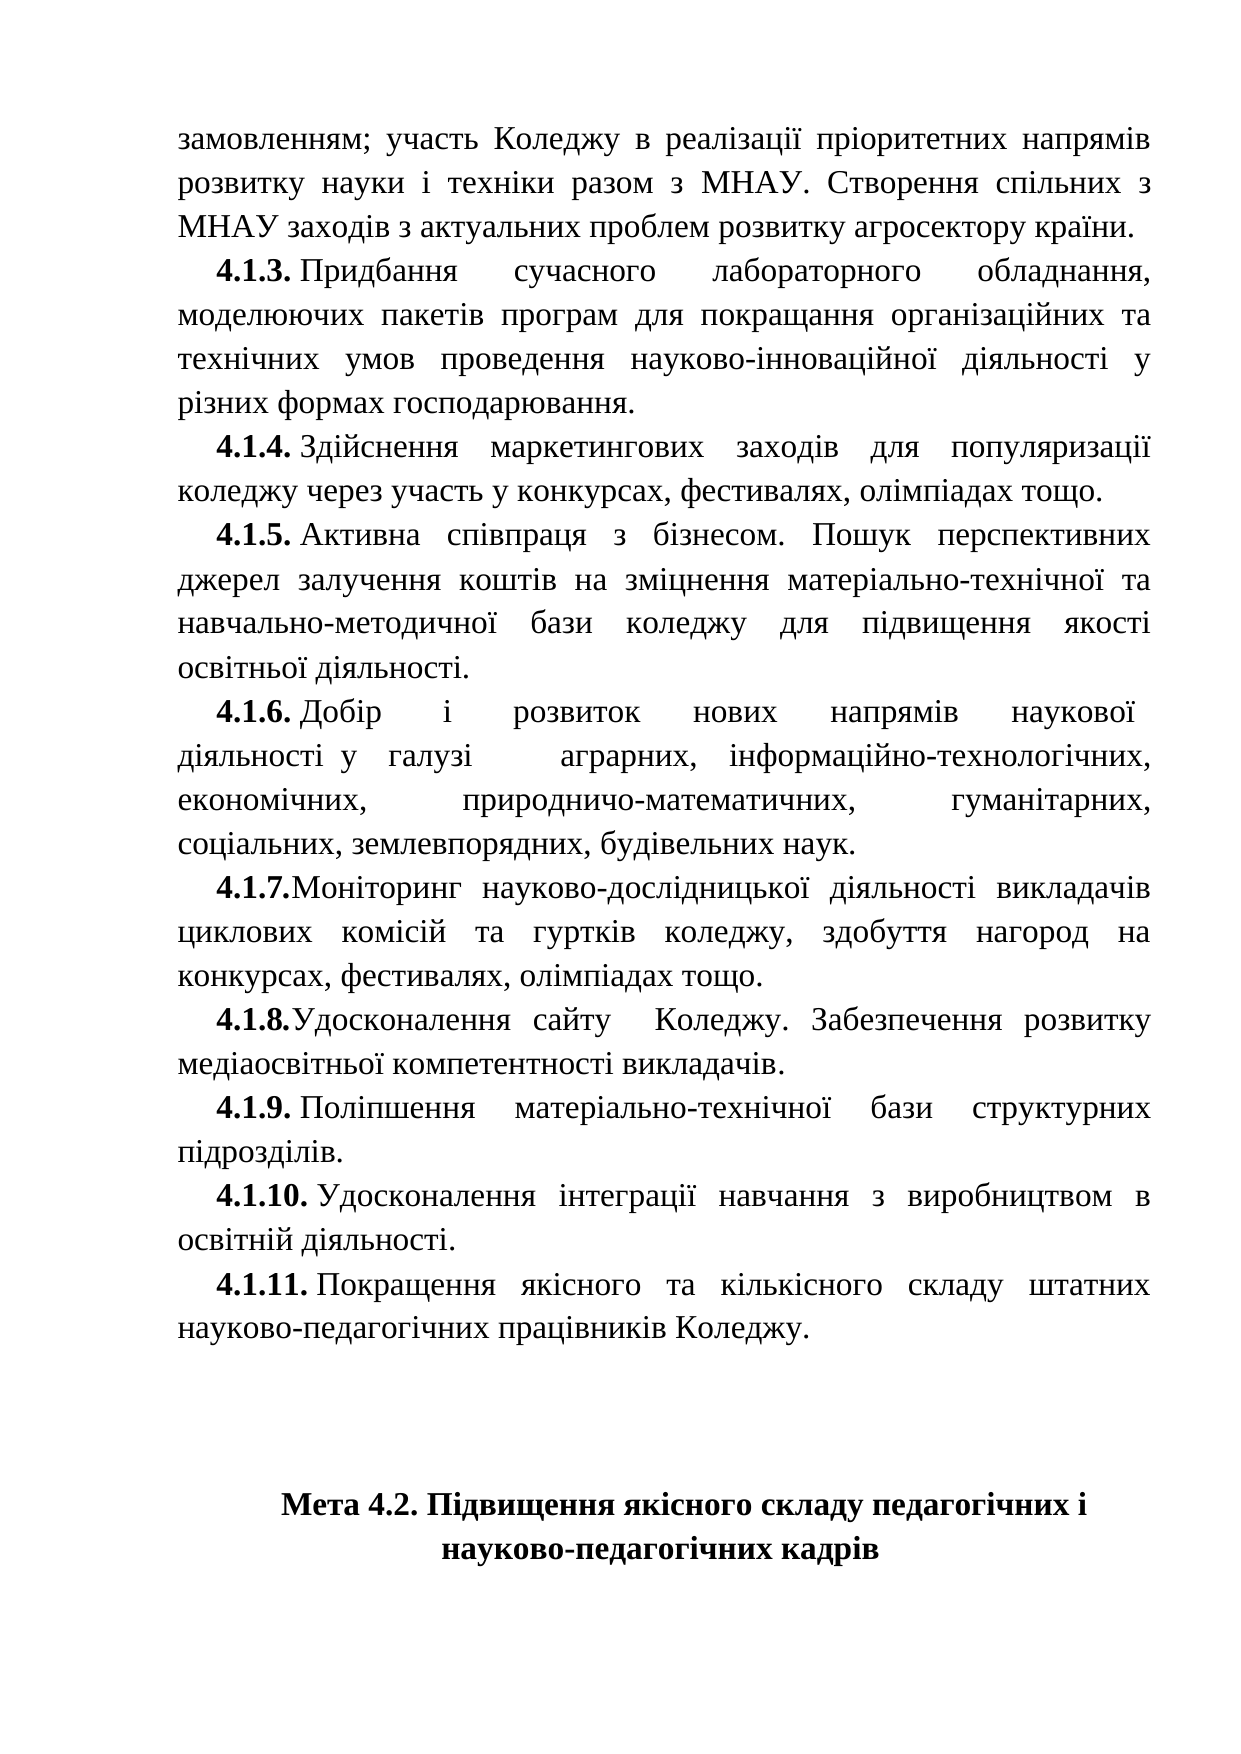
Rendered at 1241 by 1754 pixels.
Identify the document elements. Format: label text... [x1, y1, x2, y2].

text Мета 4.2. Підвищення якісного складу педагогічних і науково-педагогічних кадрів [177, 1484, 1152, 1566]
text 4.1.8.Удосконалення сайту Коледжу. Забезпечення розвитку медіаосвітньої компетентності викладачів. [177, 999, 1152, 1082]
text 4.1.3. Придбання сучасного лабораторного обладнання, моделюючих пакетів програм для покращання організаційних та технічних умов проведення науково-інноваційної діяльності у різних формах господарювання. [177, 250, 1152, 421]
text 4.1.4. Здійснення маркетингових заходів для популяризації коледжу через участь у конкурсах, фестивалях, олімпіадах тощо. [177, 427, 1152, 509]
text 4.1.7.Моніторинг науково-дослідницької діяльності викладачів циклових комісій та гуртків коледжу, здобуття нагород на конкурсах, фестивалях, олімпіадах тощо. [177, 867, 1152, 994]
text 4.1.10. Удосконалення інтеграції навчання з виробництвом в освітній діяльності. [177, 1176, 1152, 1258]
text 4.1.11. Покращення якісного та кількісного складу штатних науково-педагогічних працівників Коледжу. [177, 1264, 1152, 1346]
text 4.1.6. Добір і розвиток нових напрямів наукової діяльності у галузі аграрних, інформаційно-технологічних, економічних, природничо-математичних, гуманітарних, соціальних, землевпорядних, будівельних наук. [177, 691, 1152, 861]
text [177, 118, 1152, 244]
text 4.1.9. Поліпшення матеріально-технічної бази структурних підрозділів. [177, 1087, 1152, 1170]
text 4.1.5. Активна співпраця з бізнесом. Пошук перспективних джерел залучення коштів на зміцнення матеріально-технічної та навчально-методичної бази коледжу для підвищення якості освітньої діяльності. [177, 515, 1152, 685]
